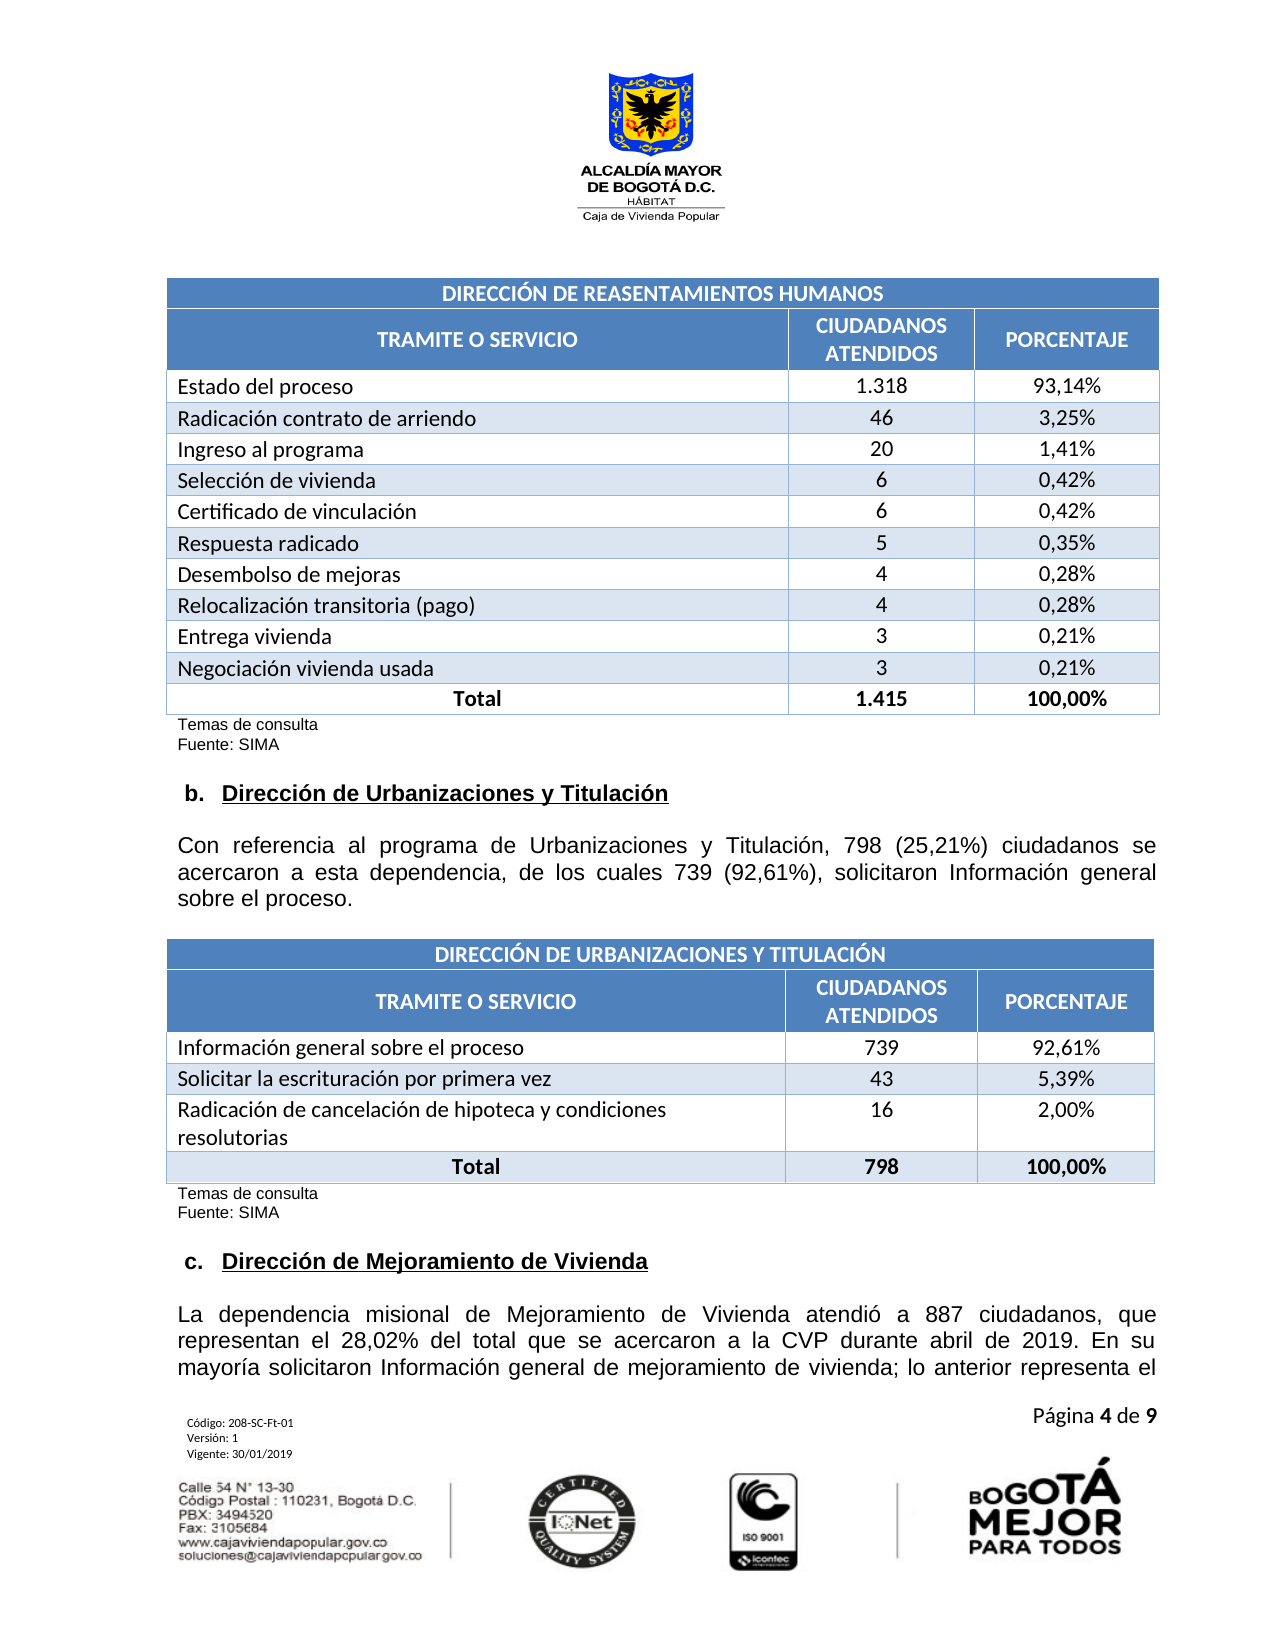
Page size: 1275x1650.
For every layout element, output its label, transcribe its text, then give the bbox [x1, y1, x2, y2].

table_cell 92,61% [978, 1033, 1154, 1063]
table_cell Desembolso de mejoras [167, 559, 788, 589]
table_cell Relocalización transitoria (pago) [167, 590, 788, 620]
table_cell PORCENTAJE [975, 309, 1159, 370]
table_cell 3 [789, 621, 974, 652]
table_cell Información general sobre el proceso [167, 1033, 785, 1063]
table_cell CIUDADANOS ATENDIDOS [786, 970, 977, 1032]
table_cell 5 [789, 528, 974, 558]
table_cell 100,00% [975, 684, 1159, 714]
table_cell Negociación vivienda usada [167, 653, 788, 683]
table_cell 43 [786, 1064, 977, 1094]
table_cell 4 [789, 590, 974, 620]
table_cell 0,21% [975, 653, 1159, 683]
table_cell 1,41% [975, 434, 1159, 464]
table_cell 0,42% [975, 465, 1159, 495]
text Fuente: SIMA [177, 1203, 1157, 1222]
table_cell 0,28% [975, 559, 1159, 589]
text Temas de consulta [177, 715, 1157, 734]
table_cell Estado del proceso [167, 371, 788, 402]
table_cell Solicitar la escrituración por primera vez [167, 1064, 785, 1094]
table_cell 46 [789, 403, 974, 433]
table_cell Respuesta radicado [167, 528, 788, 558]
table_cell Selección de vivienda [167, 465, 788, 495]
table_cell Entrega vivienda [167, 621, 788, 652]
table_cell 0,21% [975, 621, 1159, 652]
table_cell 6 [789, 496, 974, 527]
table_cell TRAMITE O SERVICIO [167, 970, 785, 1032]
table_cell PORCENTAJE [978, 970, 1154, 1032]
picture [101, 1420, 1224, 1622]
table_cell Certificado de vinculación [167, 496, 788, 527]
table_cell CIUDADANOS ATENDIDOS [789, 309, 974, 370]
table_cell 798 [786, 1152, 977, 1182]
table_cell 0,42% [975, 496, 1159, 527]
table_cell 1.318 [789, 371, 974, 402]
table_cell 20 [789, 434, 974, 464]
table_cell Ingreso al programa [167, 434, 788, 464]
table_cell 3,25% [975, 403, 1159, 433]
picture [577, 73, 725, 222]
list Dirección de Mejoramiento de Vivienda [184, 1248, 1157, 1274]
table_cell 16 [786, 1095, 977, 1151]
table_cell 739 [786, 1033, 977, 1063]
table_cell 100,00% [978, 1152, 1154, 1182]
table_cell 0,35% [975, 528, 1159, 558]
table_cell 93,14% [975, 371, 1159, 402]
table_cell 1.415 [789, 684, 974, 714]
list Dirección de Urbanizaciones y Titulación [184, 780, 1157, 806]
table_cell 2,00% [978, 1095, 1154, 1151]
table_cell 0,28% [975, 590, 1159, 620]
table_header DIRECCIÓN DE URBANIZACIONES Y TITULACIÓN [167, 939, 1154, 969]
table_header DIRECCIÓN DE REASENTAMIENTOS HUMANOS [167, 278, 1159, 308]
table_cell Total [167, 1152, 785, 1182]
text Con referencia al programa de Urbanizaciones y Titulación, 798 (25,21%) ciudadanos se acercaron a esta dependencia, de los cuales 739 (92,61%), solicitaron Información general sobre el proceso. [177, 832, 1157, 912]
table_cell 4 [789, 559, 974, 589]
text Temas de consulta [177, 1183, 1157, 1203]
table_cell Radicación contrato de arriendo [167, 403, 788, 433]
table_cell Radicación de cancelación de hipoteca y condiciones resolutorias [167, 1095, 785, 1151]
table_cell 6 [789, 465, 974, 495]
table_cell 3 [789, 653, 974, 683]
text Fuente: SIMA [177, 734, 1157, 753]
table_cell TRAMITE O SERVICIO [167, 309, 788, 370]
table_cell 5,39% [978, 1064, 1154, 1094]
table_cell Total [167, 684, 788, 714]
